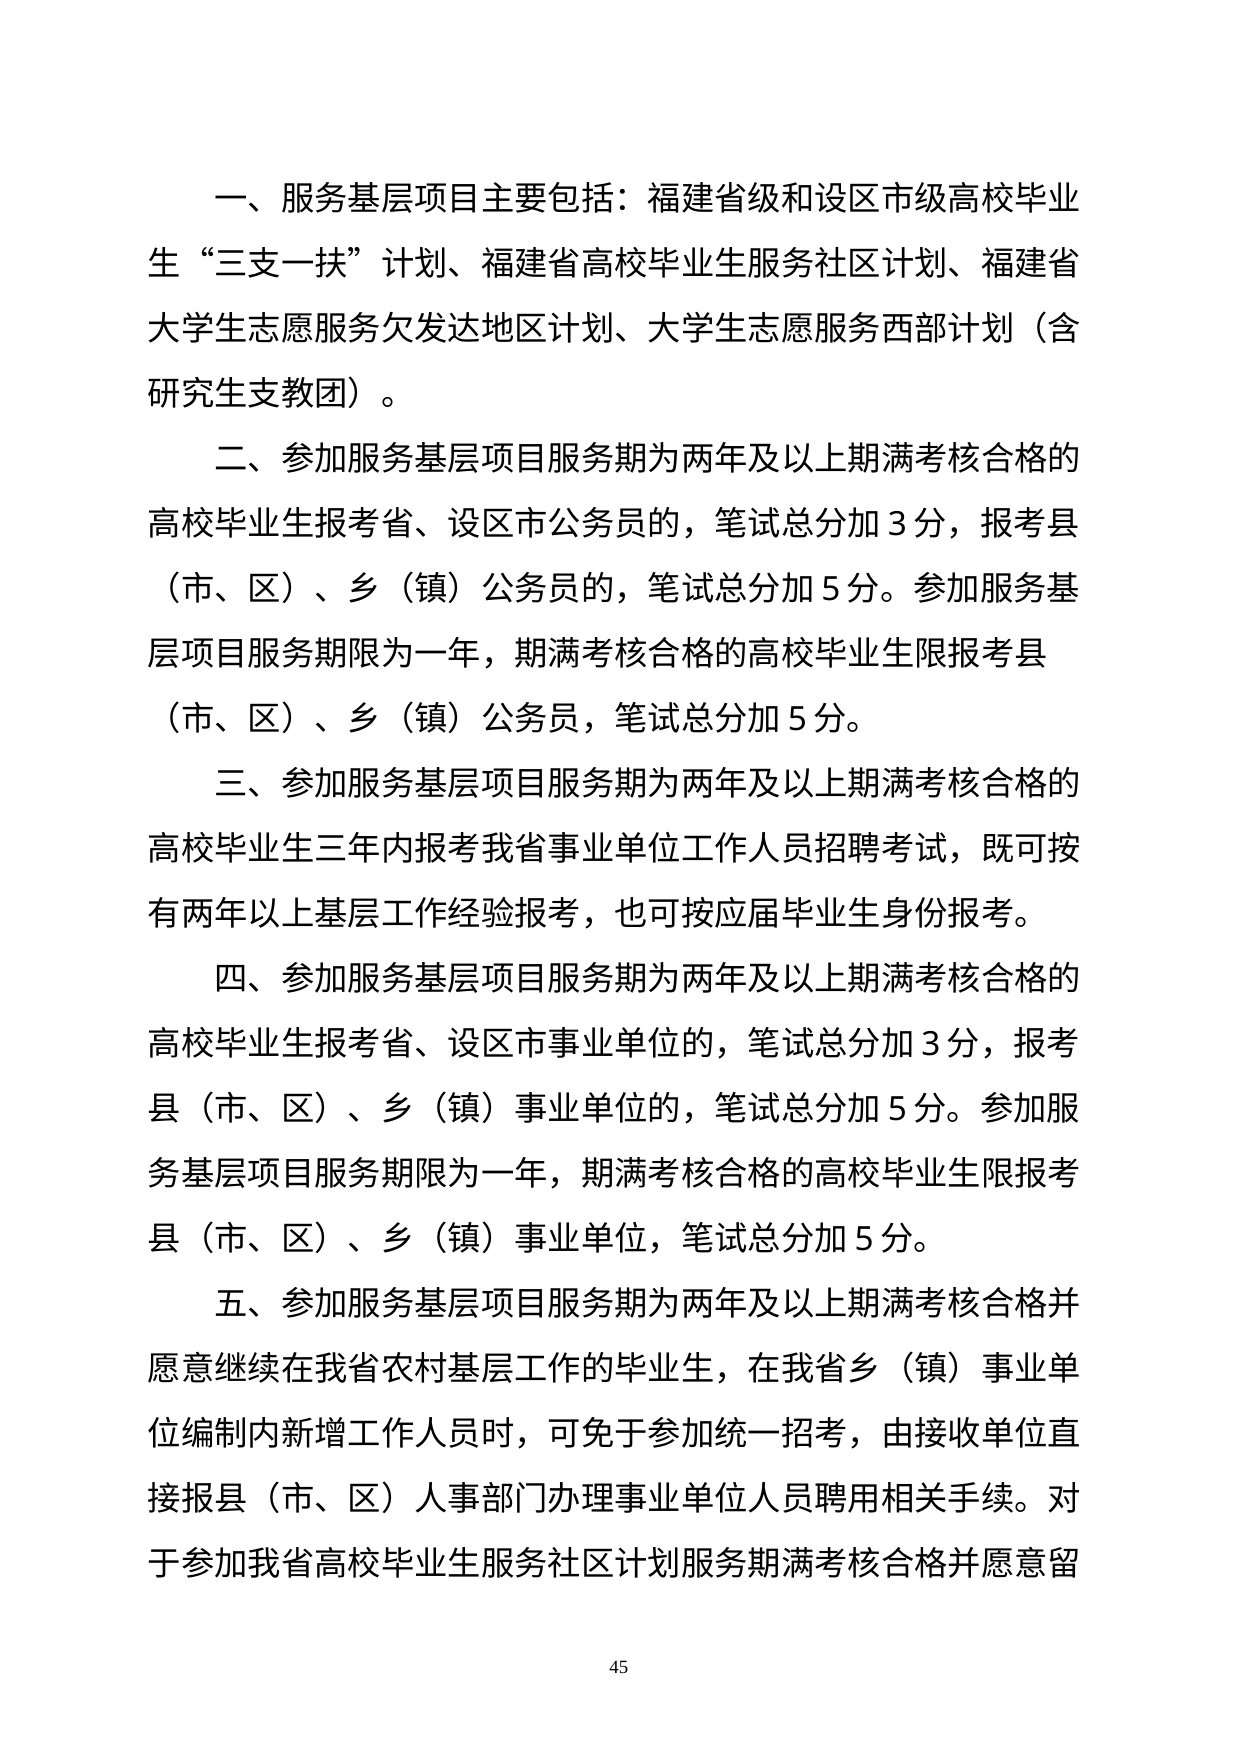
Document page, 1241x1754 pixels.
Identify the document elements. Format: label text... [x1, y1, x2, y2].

text 三、参加服务基层项目服务期为两年及以上期满考核合格的高校毕业生三年内报考我省事业单位工作人员招聘考试，既可按有两年以上基层工作经验报考，也可按应届毕业生身份报考。 [148, 748, 1093, 943]
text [148, 1268, 1093, 1593]
text 二、参加服务基层项目服务期为两年及以上期满考核合格的高校毕业生报考省、设区市公务员的，笔试总分加3分，报考县（市、区）、乡（镇）公务员的，笔试总分加5分。参加服务基层项目服务期限为一年，期满考核合格的高校毕业生限报考县（市、区）、乡（镇）公务员，笔试总分加5分。 [148, 423, 1093, 748]
text 一、服务基层项目主要包括：福建省级和设区市级高校毕业生“三支一扶”计划、福建省高校毕业生服务社区计划、福建省大学生志愿服务欠发达地区计划、大学生志愿服务西部计划（含研究生支教团）。 [148, 163, 1093, 423]
text 四、参加服务基层项目服务期为两年及以上期满考核合格的高校毕业生报考省、设区市事业单位的，笔试总分加3分，报考县（市、区）、乡（镇）事业单位的，笔试总分加5分。参加服务基层项目服务期限为一年，期满考核合格的高校毕业生限报考县（市、区）、乡（镇）事业单位，笔试总分加5分。 [148, 943, 1093, 1268]
